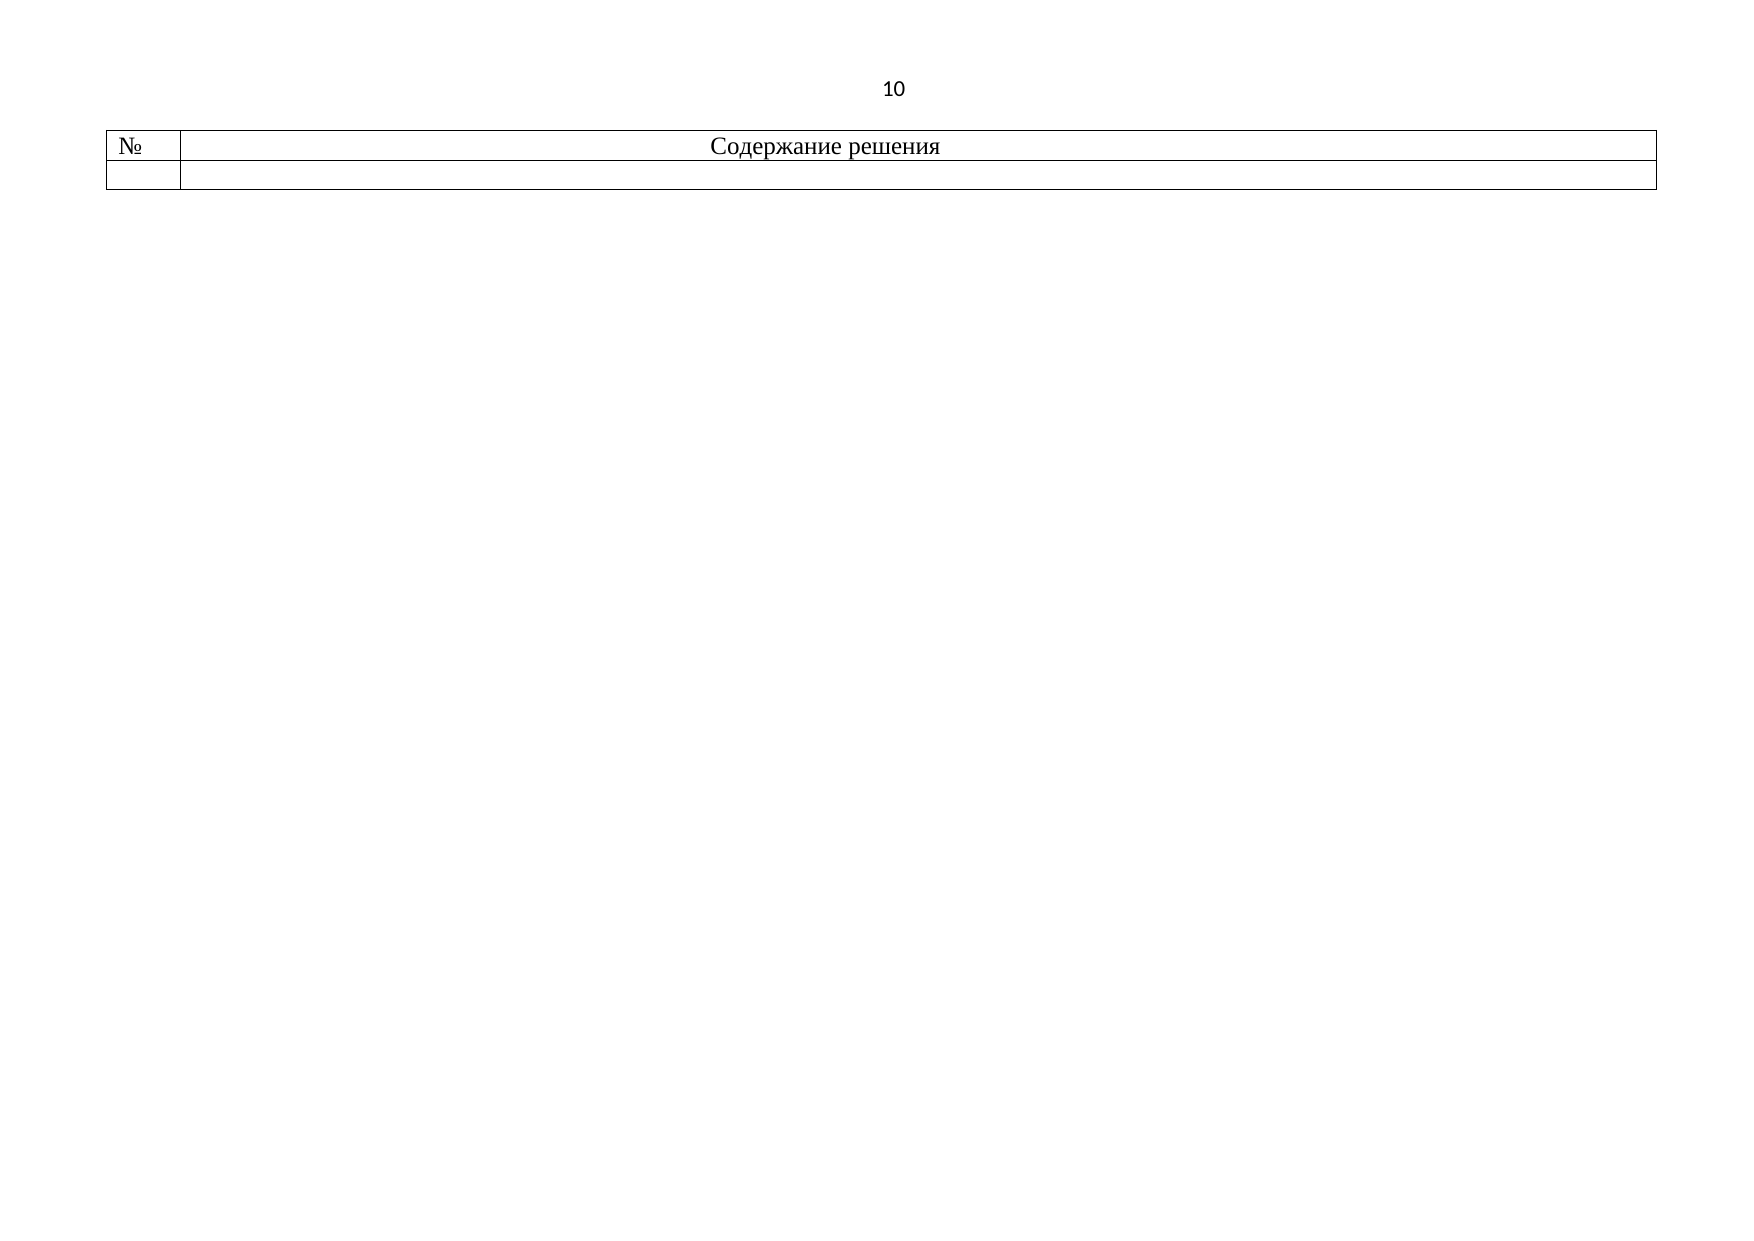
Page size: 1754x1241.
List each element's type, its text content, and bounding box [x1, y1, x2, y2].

table_header Содержание решения [181, 131, 1656, 159]
table_header № [107, 131, 180, 159]
table_cell [107, 161, 180, 189]
table_cell [181, 161, 1656, 189]
